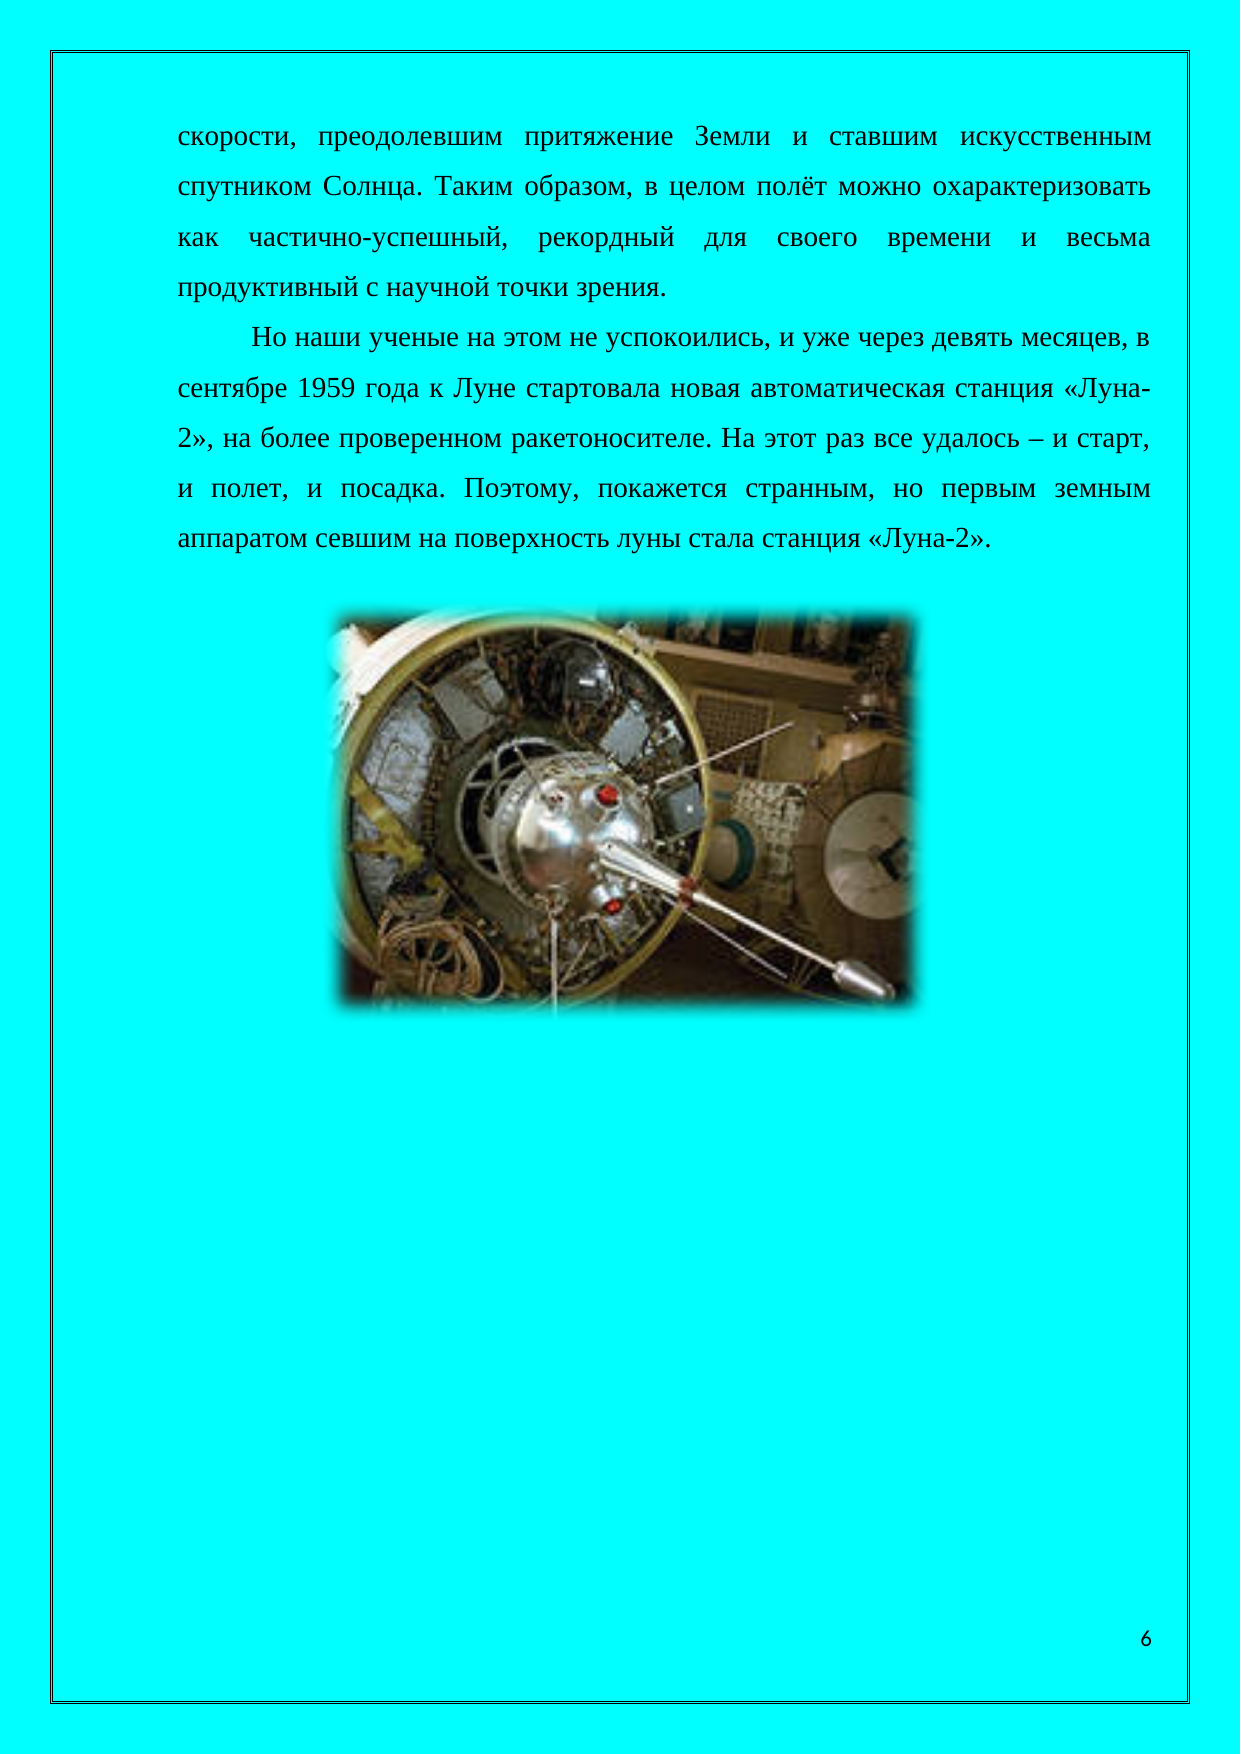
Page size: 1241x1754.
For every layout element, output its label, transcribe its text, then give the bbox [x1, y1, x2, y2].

picture [343, 620, 910, 1002]
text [177, 118, 1152, 303]
text Но наши ученые на этом не успокоились, и уже через девять месяцев, в сентябре 1959 года к Луне стартовала новая автоматическая станция «Луна-2», на более проверенном ракетоносителе. На этот раз все удалось – и старт, и полет, и посадка. Поэтому, покажется странным, но первым земным аппаратом севшим на поверхность луны стала станция «Луна-2». [177, 319, 1152, 554]
